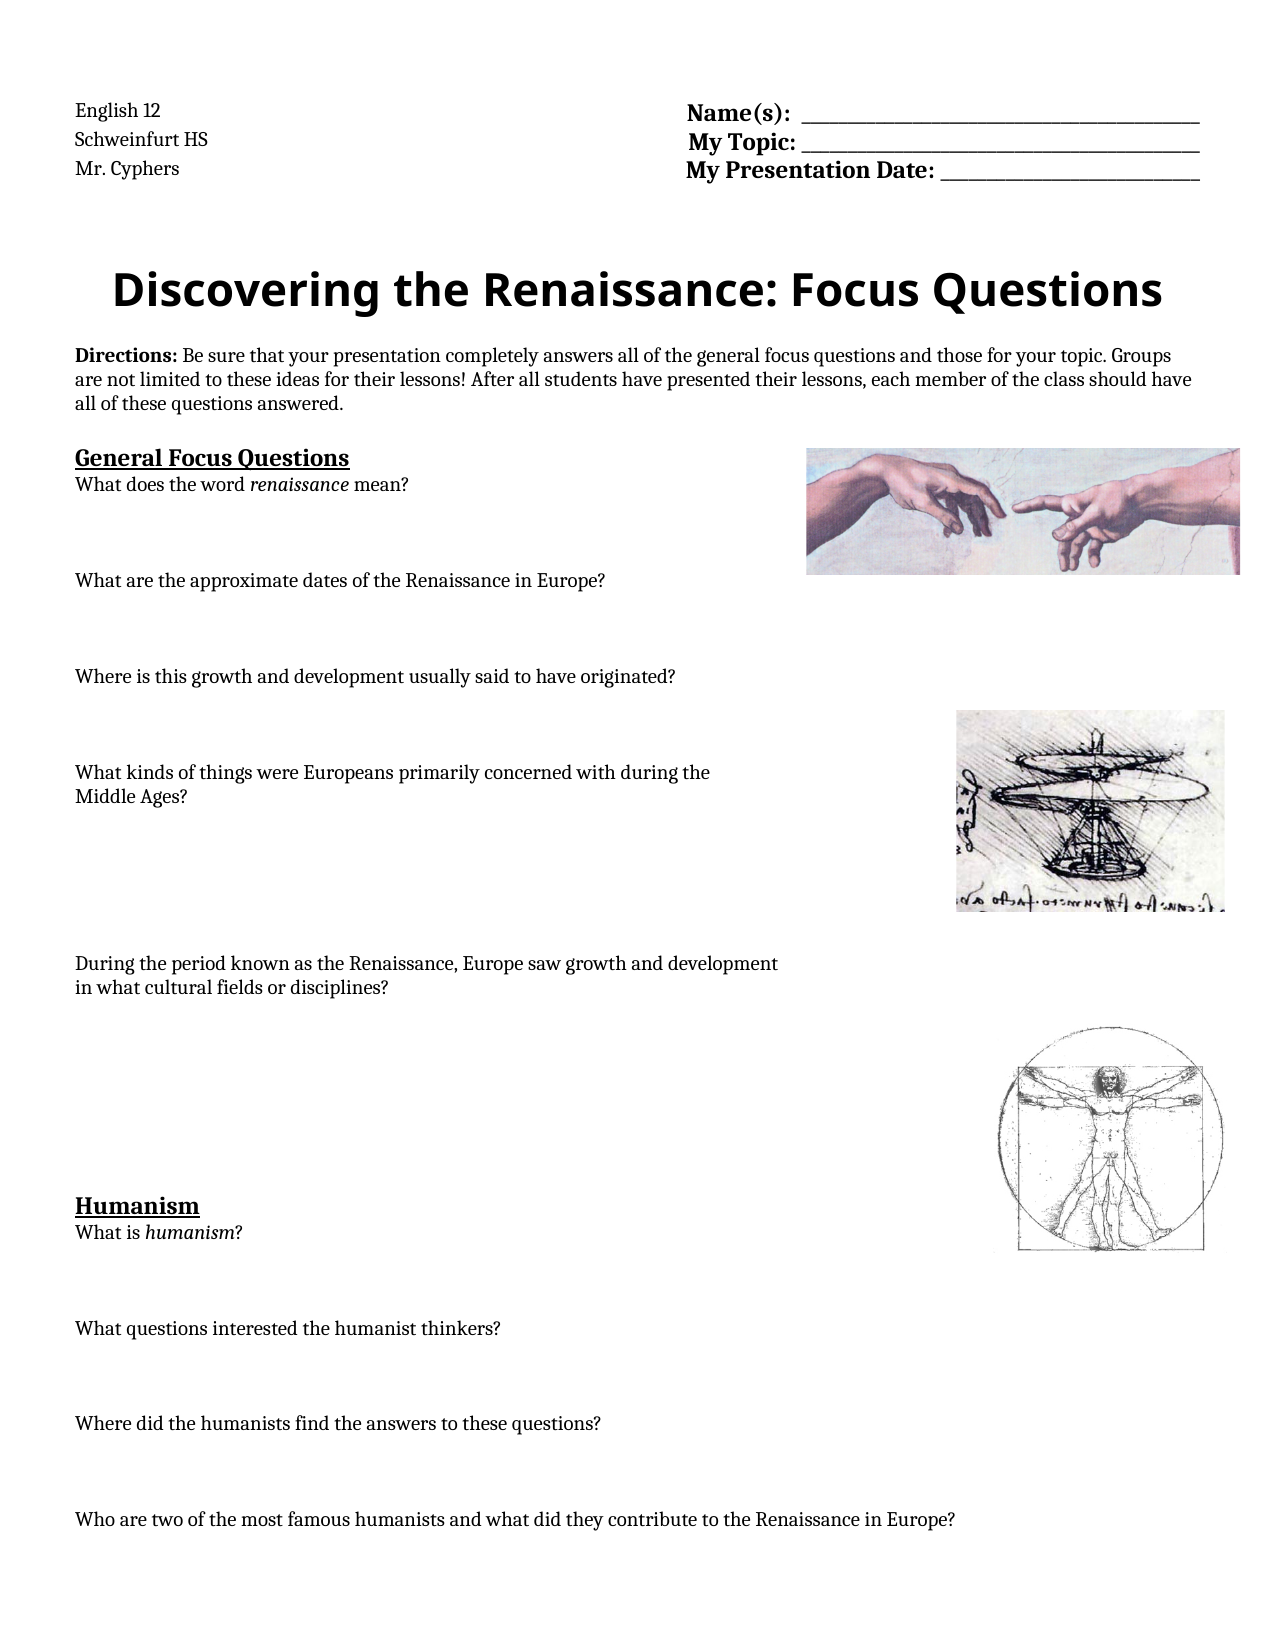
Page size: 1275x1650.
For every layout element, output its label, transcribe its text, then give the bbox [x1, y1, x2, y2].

text Where is this growth and development usually said to have originated? [75, 664, 1200, 688]
text Where did the humanists find the answers to these questions? [75, 1412, 1200, 1436]
text Humanism [75, 1192, 1200, 1220]
text Discovering the Renaissance: Focus Questions [75, 257, 1200, 319]
picture [956, 710, 1225, 912]
text General Focus Questions [75, 415, 1200, 473]
text Middle Ages? [75, 784, 1200, 808]
text During the period known as the Renaissance, Europe saw growth and development [75, 952, 1200, 976]
picture [806, 448, 1241, 575]
text What questions interested the humanist thinkers? [75, 1316, 1200, 1340]
picture [993, 1023, 1227, 1256]
text in what cultural fields or disciplines? [75, 976, 1200, 1000]
text Directions: Be sure that your presentation completely answers all of the general focus questions and those for your topic. Groups are not limited to these ideas for their lessons! After all students have presented their lessons, each member of the class should have all of these questions answered. [75, 319, 1200, 415]
text What is humanism? [75, 1220, 1200, 1244]
text What are the approximate dates of the Renaissance in Europe? [75, 569, 1200, 593]
text What kinds of things were Europeans primarily concerned with during the [75, 760, 1200, 784]
text What does the word renaissance mean? [75, 473, 1200, 497]
text Who are two of the most famous humanists and what did they contribute to the Renaissance in Europe? [75, 1484, 1200, 1532]
